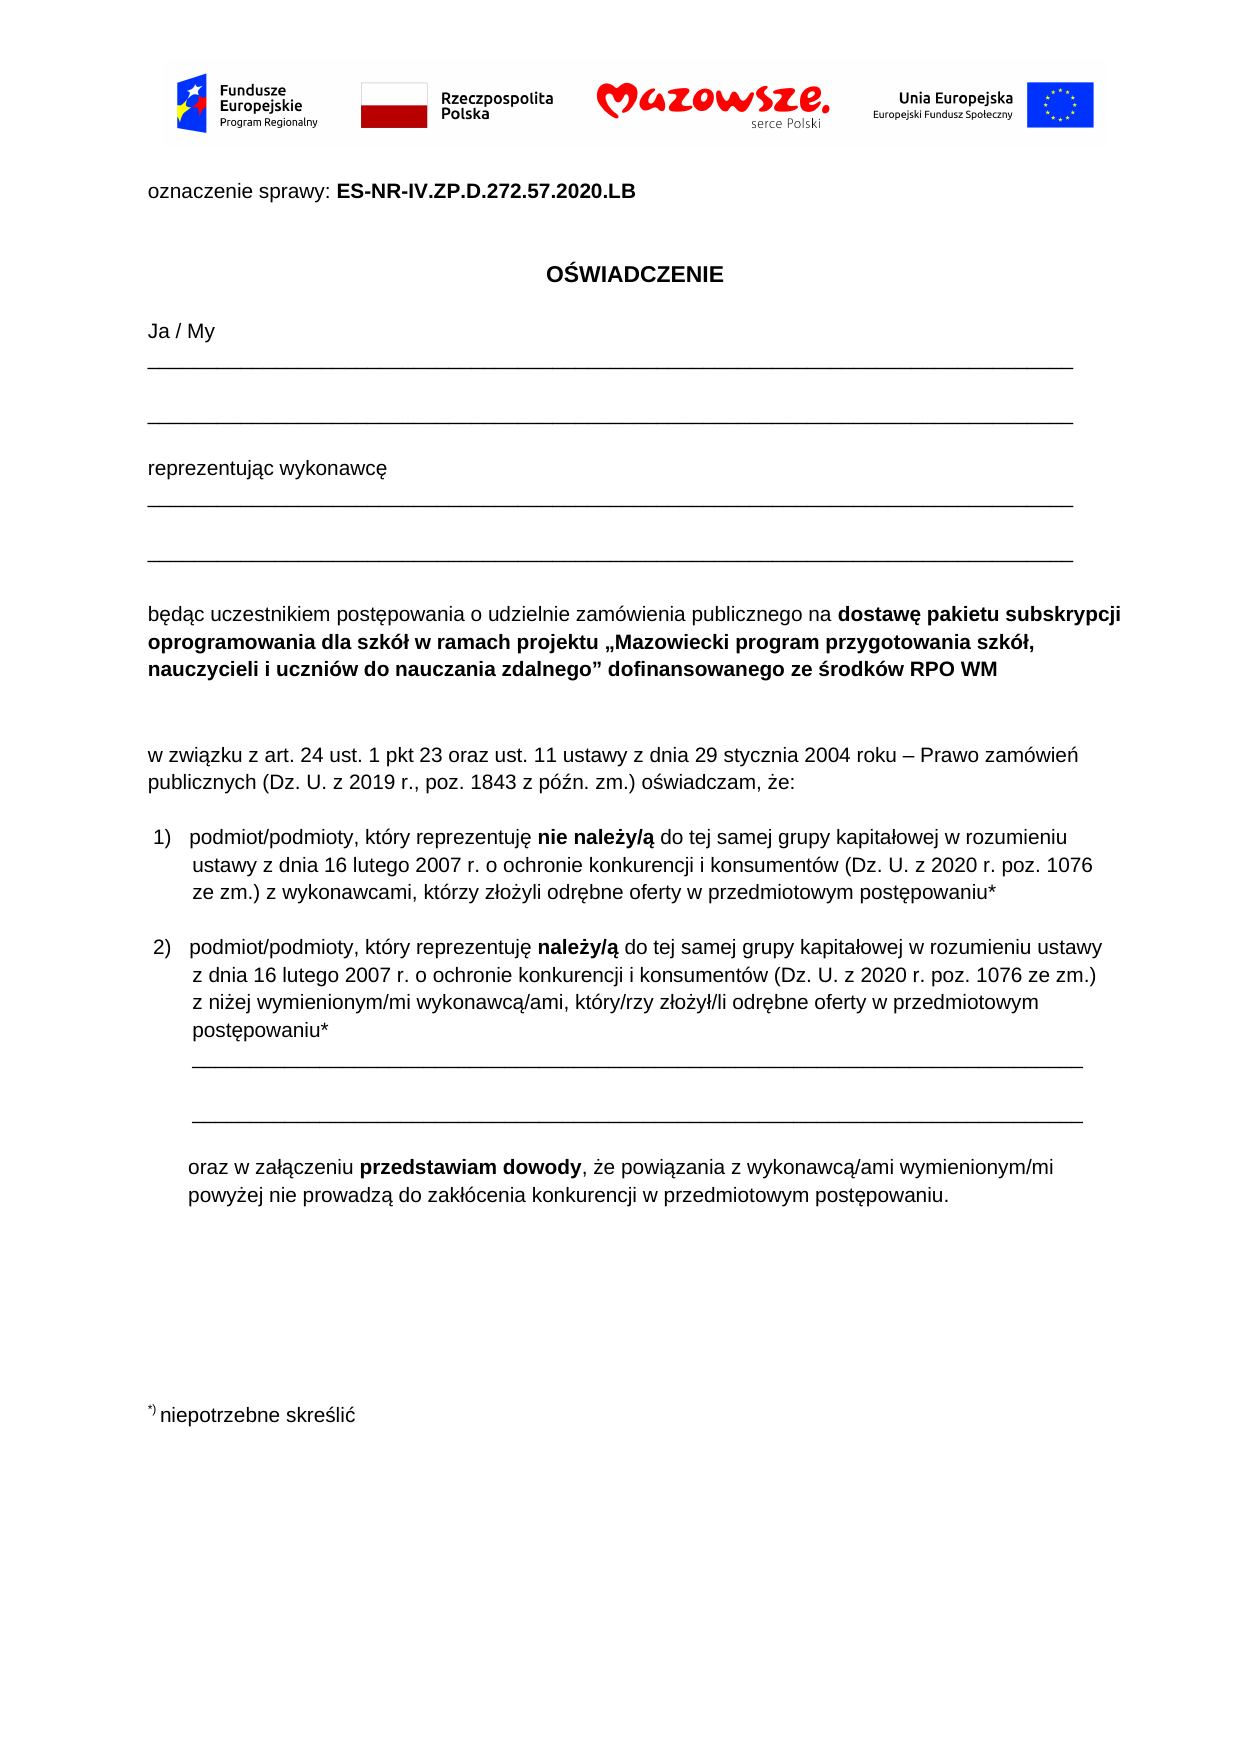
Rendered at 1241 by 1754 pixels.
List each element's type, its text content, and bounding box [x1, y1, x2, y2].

text oraz w załączeniu przedstawiam dowody, że powiązania z wykonawcą/ami wymienionym/mi [148, 1155, 1122, 1179]
text Ja / My [148, 319, 1122, 343]
text *) niepotrzebne skreślić [148, 1402, 1122, 1426]
list podmiot/podmioty, który reprezentuję nie należy/ą do tej samej grupy kapitałowej w rozumieniu ustawy z dnia 16 lutego 2007 r. o ochronie konkurencji i konsumentów (Dz. U. z 2020 r. poz. 1076 ze zm.) z wykonawcami, którzy złożyli odrębne oferty w przedmiotowym postępowaniu* [153, 825, 1122, 904]
text _____________________________________________________________________________ [192, 1045, 1122, 1069]
text reprezentując wykonawcę [148, 456, 1122, 480]
text będąc uczestnikiem postępowania o udzielnie zamówienia publicznego na dostawę pakietu subskrypcji oprogramowania dla szkół w ramach projektu „Mazowiecki program przygotowania szkół, nauczycieli i uczniów do nauczania zdalnego” dofinansowanego ze środków RPO WM [148, 602, 1122, 681]
list podmiot/podmioty, który reprezentuję należy/ą do tej samej grupy kapitałowej w rozumieniu ustawy z dnia 16 lutego 2007 r. o ochronie konkurencji i konsumentów (Dz. U. z 2020 r. poz. 1076 ze zm.) z niżej wymienionym/mi wykonawcą/ami, który/rzy złożył/li odrębne oferty w przedmiotowym postępowaniu* [153, 935, 1122, 1041]
text _____________________________________________________________________________ [192, 1100, 1122, 1124]
text ________________________________________________________________________________ [148, 401, 1122, 425]
text w związku z art. 24 ust. 1 pkt 23 oraz ust. 11 ustawy z dnia 29 stycznia 2004 roku – Prawo zamówień publicznych (Dz. U. z 2019 r., poz. 1843 z późn. zm.) oświadczam, że: [148, 742, 1122, 794]
text ________________________________________________________________________________ [148, 346, 1122, 370]
picture [162, 59, 1108, 148]
text ________________________________________________________________________________ [148, 539, 1122, 563]
text ________________________________________________________________________________ [148, 484, 1122, 508]
text powyżej nie prowadzą do zakłócenia konkurencji w przedmiotowym postępowaniu. [148, 1182, 1122, 1206]
text oznaczenie sprawy: ES-NR-IV.ZP.D.272.57.2020.LB [148, 178, 1122, 202]
subtitle OŚWIADCZENIE [148, 261, 1122, 287]
